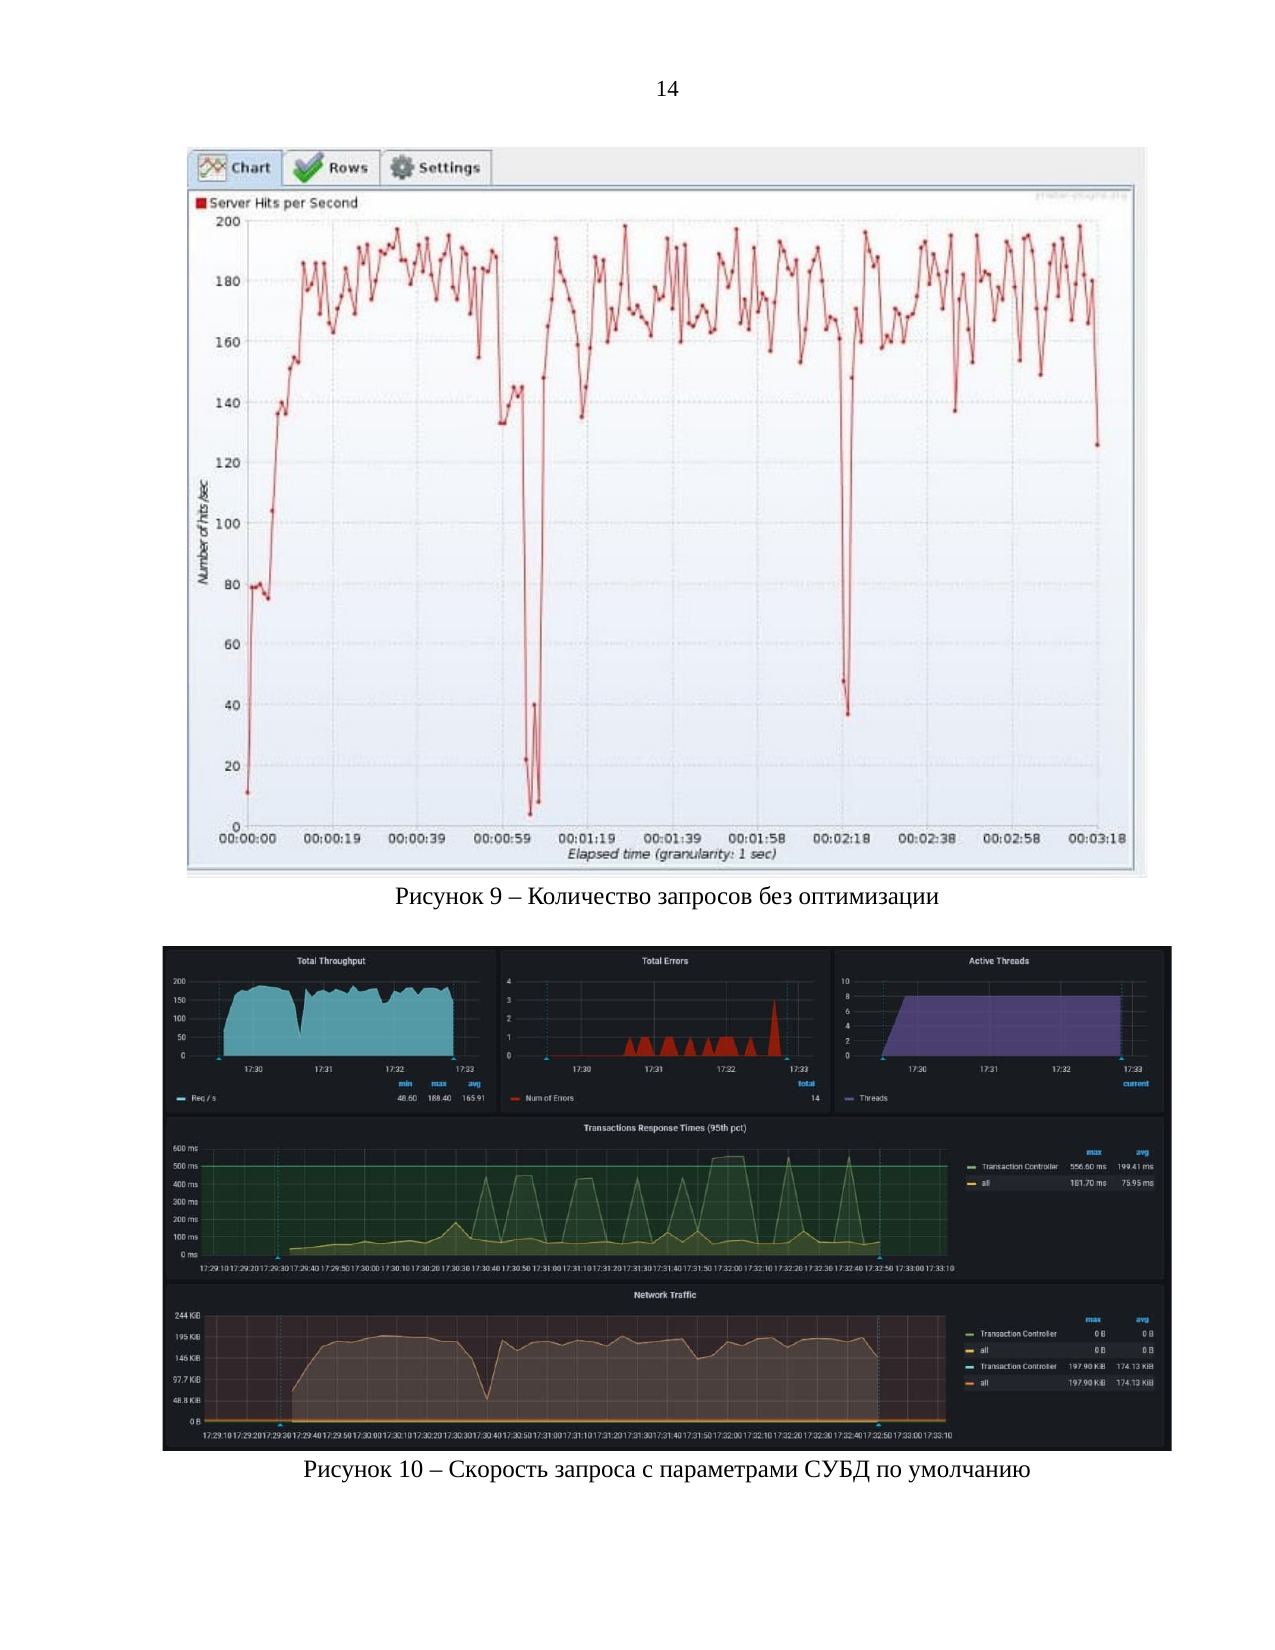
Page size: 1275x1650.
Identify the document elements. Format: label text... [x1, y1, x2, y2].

text Рисунок 10 – Скорость запроса с параметрами СУБД по умолчанию [118, 1454, 1216, 1483]
picture [162, 946, 1172, 1451]
text Рисунок 9 – Количество запросов без оптимизации [118, 881, 1216, 909]
picture [186, 147, 1148, 878]
